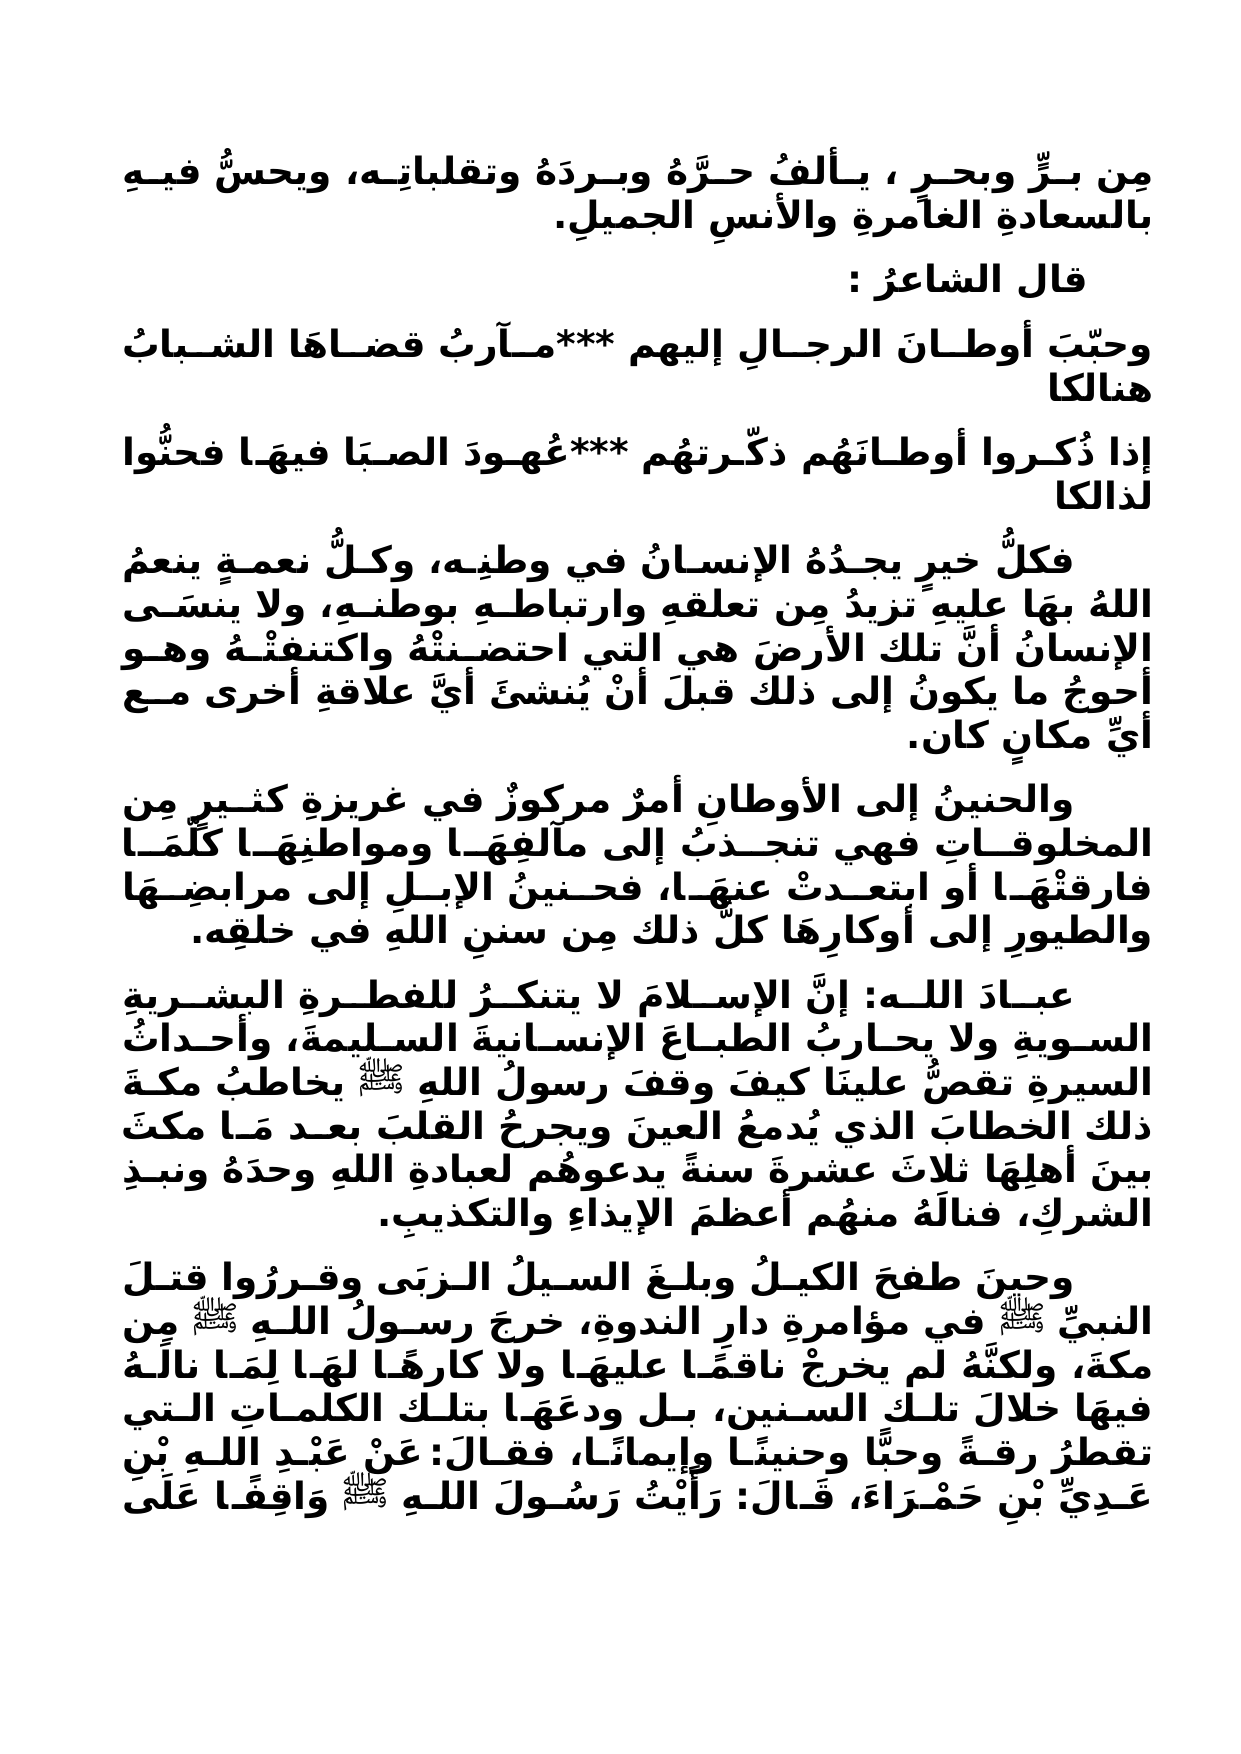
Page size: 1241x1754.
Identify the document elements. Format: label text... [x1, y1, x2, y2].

text والحنينُ إلى الأوطانِ أمرٌ مركوزٌ في غريزةِ كثيرٍ مِن المخلوقاتِ فهي تنجذبُ إلى مآلفِهَا ومواطنِهَا كلّمَا فارقتْهَا أو ابتعدتْ عنهَا، فحنينُ الإبلِ إلى مرابضِهَا والطيورِ إلى أوكارِهَا كلُّ ذلك مِن سننِ اللهِ في خلقِه. [122, 778, 1153, 952]
text إذا ذُكروا أوطانَهُم ذكّرتهُم ***عُهودَ الصبَا فيهَا فحنُّوا لذالكا [122, 431, 1153, 518]
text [122, 1256, 1153, 1518]
text وحبّبَ أوطانَ الرجالِ إليهم ***مآربُ قضاهَا الشبابُ هنالكا [122, 323, 1153, 410]
text فكلُّ خيرٍ يجدُهُ الإنسانُ في وطنِه، وكلُّ نعمةٍ ينعمُ اللهُ بهَا عليهِ تزيدُ مِن تعلقهِ وارتباطهِ بوطنهِ، ولا ينسَى الإنسانُ أنَّ تلك الأرضَ هي التي احتضنتْهُ واكتنفتْهُ وهو أحوجُ ما يكونُ إلى ذلك قبلَ أنْ يُنشئَ أيَّ علاقةِ أخرى مع أيِّ مكانٍ كان. [122, 539, 1153, 757]
text عبادَ الله: إنَّ الإسلامَ لا يتنكرُ للفطرةِ البشريةِ السويةِ ولا يحاربُ الطباعَ الإنسانيةَ السليمةَ، وأحداثُ السيرةِ تقصُّ علينَا كيفَ وقفَ رسولُ اللهِ ﷺ يخاطبُ مكةَ ذلك الخطابَ الذي يُدمعُ العينَ ويجرحُ القلبَ بعد مَا مكثَ بينَ أهلِهَا ثلاثَ عشرةَ سنةً يدعوهُم لعبادةِ اللهِ وحدَهُ ونبذِ الشركِ، فنالَهُ منهُم أعظمَ الإيذاءِ والتكذيبِ. [122, 973, 1153, 1235]
text قال الشاعرُ : [122, 258, 1153, 302]
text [122, 150, 1153, 237]
